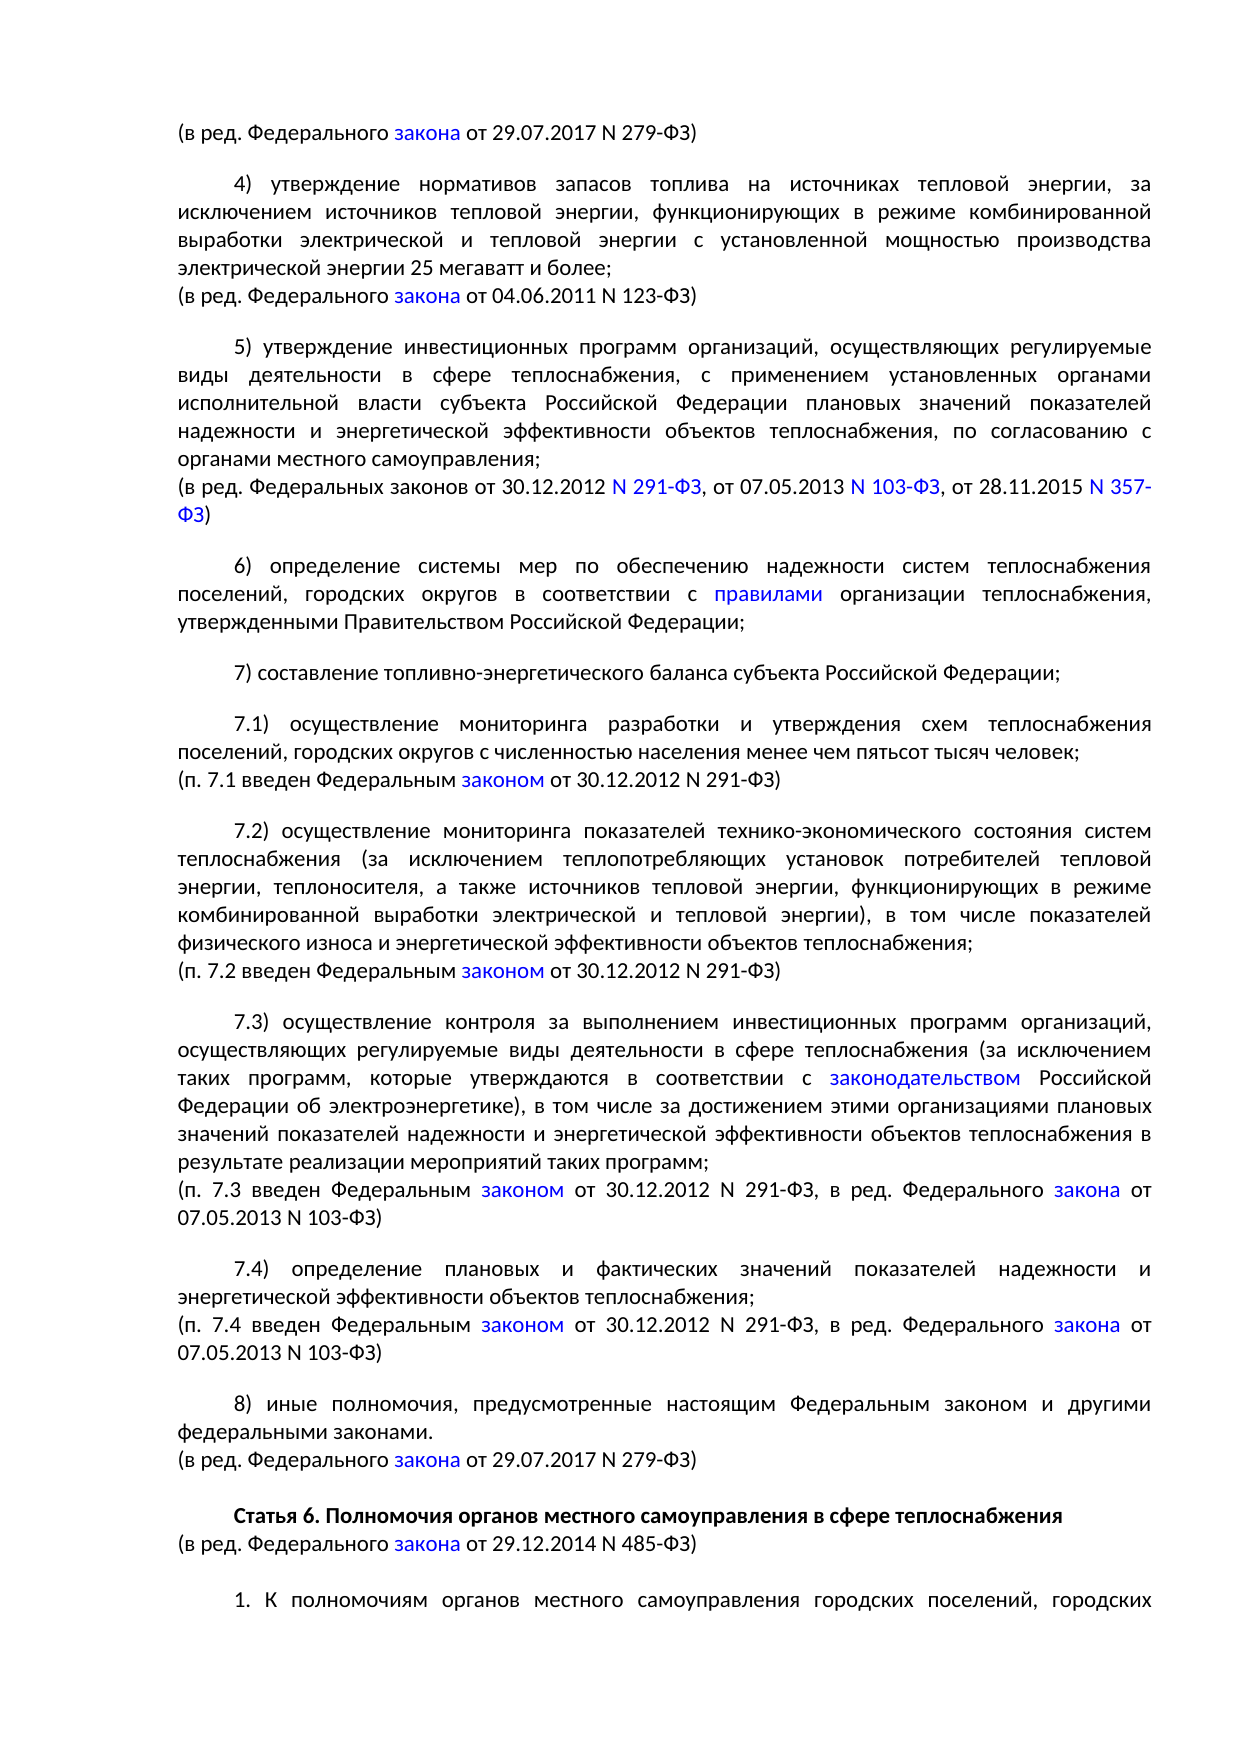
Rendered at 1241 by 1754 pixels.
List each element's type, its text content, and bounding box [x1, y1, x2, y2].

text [177, 1585, 1152, 1613]
text 7.2) осуществление мониторинга показателей технико-экономического состояния систем теплоснабжения (за исключением теплопотребляющих установок потребителей тепловой энергии, теплоносителя, а также источников тепловой энергии, функционирующих в режиме комбинированной выработки электрической и тепловой энергии), в том числе показателей физического износа и энергетической эффективности объектов теплоснабжения; [177, 816, 1152, 956]
text 7) составление топливно-энергетического баланса субъекта Российской Федерации; [177, 658, 1152, 686]
text (в ред. Федерального закона от 29.07.2017 N 279-ФЗ) [177, 1445, 1152, 1473]
text 4) утверждение нормативов запасов топлива на источниках тепловой энергии, за исключением источников тепловой энергии, функционирующих в режиме комбинированной выработки электрической и тепловой энергии с установленной мощностью производства электрической энергии 25 мегаватт и более; [177, 169, 1152, 281]
text (п. 7.3 введен Федеральным законом от 30.12.2012 N 291-ФЗ, в ред. Федерального закона от 07.05.2013 N 103-ФЗ) [177, 1175, 1152, 1231]
text (в ред. Федеральных законов от 30.12.2012 N 291-ФЗ, от 07.05.2013 N 103-ФЗ, от 28.11.2015 N 357-ФЗ) [177, 472, 1152, 528]
text 7.3) осуществление контроля за выполнением инвестиционных программ организаций, осуществляющих регулируемые виды деятельности в сфере теплоснабжения (за исключением таких программ, которые утверждаются в соответствии с законодательством Российской Федерации об электроэнергетике), в том числе за достижением этими организациями плановых значений показателей надежности и энергетической эффективности объектов теплоснабжения в результате реализации мероприятий таких программ; [177, 1007, 1152, 1175]
text (п. 7.2 введен Федеральным законом от 30.12.2012 N 291-ФЗ) [177, 956, 1152, 984]
title Статья 6. Полномочия органов местного самоуправления в сфере теплоснабжения [177, 1501, 1152, 1529]
text (п. 7.1 введен Федеральным законом от 30.12.2012 N 291-ФЗ) [177, 765, 1152, 793]
text (в ред. Федерального закона от 29.07.2017 N 279-ФЗ) [177, 118, 1152, 146]
text (в ред. Федерального закона от 04.06.2011 N 123-ФЗ) [177, 281, 1152, 309]
text (п. 7.4 введен Федеральным законом от 30.12.2012 N 291-ФЗ, в ред. Федерального закона от 07.05.2013 N 103-ФЗ) [177, 1310, 1152, 1366]
text 6) определение системы мер по обеспечению надежности систем теплоснабжения поселений, городских округов в соответствии с правилами организации теплоснабжения, утвержденными Правительством Российской Федерации; [177, 551, 1152, 635]
text 7.4) определение плановых и фактических значений показателей надежности и энергетической эффективности объектов теплоснабжения; [177, 1254, 1152, 1310]
text (в ред. Федерального закона от 29.12.2014 N 485-ФЗ) [177, 1529, 1152, 1557]
text 8) иные полномочия, предусмотренные настоящим Федеральным законом и другими федеральными законами. [177, 1389, 1152, 1445]
text 7.1) осуществление мониторинга разработки и утверждения схем теплоснабжения поселений, городских округов с численностью населения менее чем пятьсот тысяч человек; [177, 709, 1152, 765]
text 5) утверждение инвестиционных программ организаций, осуществляющих регулируемые виды деятельности в сфере теплоснабжения, с применением установленных органами исполнительной власти субъекта Российской Федерации плановых значений показателей надежности и энергетической эффективности объектов теплоснабжения, по согласованию с органами местного самоуправления; [177, 332, 1152, 472]
